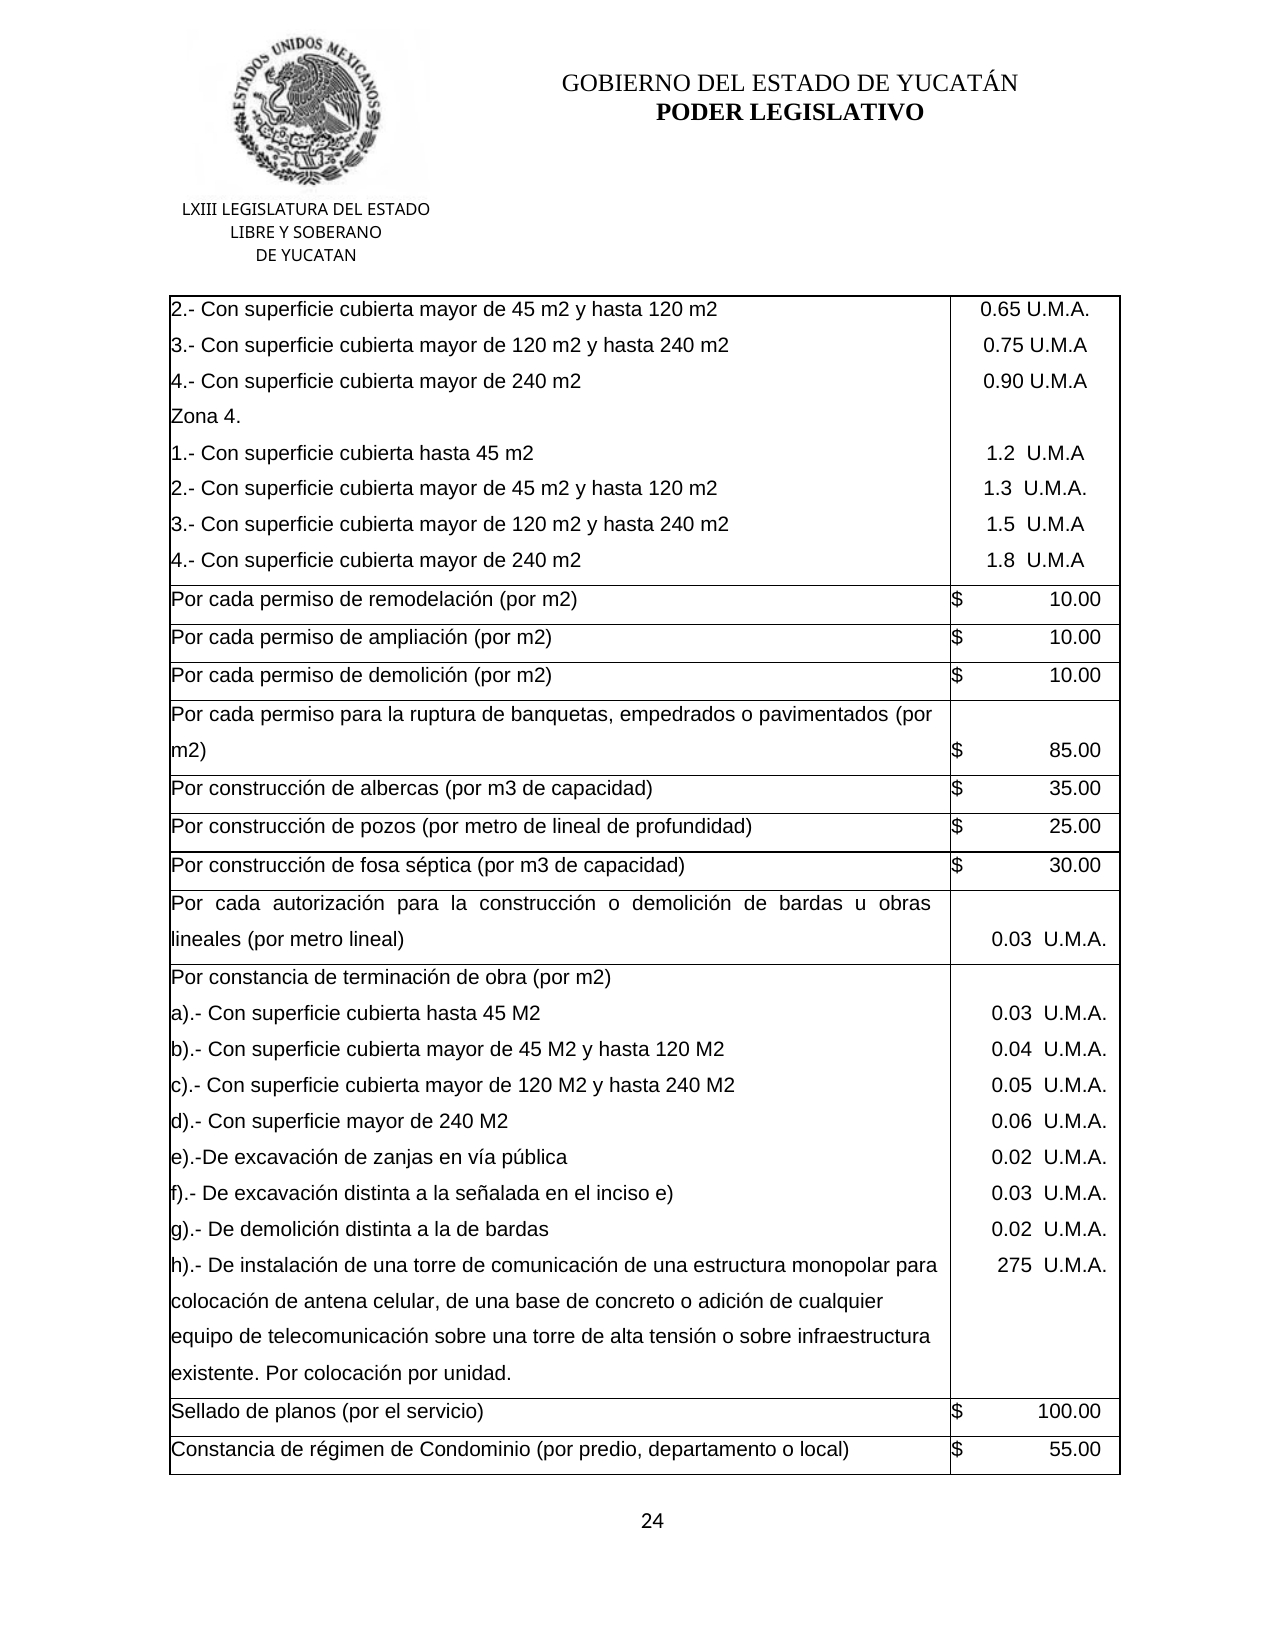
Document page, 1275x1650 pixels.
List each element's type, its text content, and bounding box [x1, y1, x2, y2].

table_cell $ 25.00 [951, 814, 1119, 851]
table_cell $ 35.00 [951, 776, 1119, 813]
table_cell Por cada permiso de remodelación (por m2) [171, 586, 950, 623]
table_cell Por cada permiso para la ruptura de banquetas, empedrados o pavimentados (por m2) [171, 701, 950, 774]
table_cell $ 30.00 [951, 853, 1119, 889]
table_cell 0.03 U.M.A. [951, 891, 1119, 964]
table_cell $ 55.00 [951, 1437, 1119, 1474]
table_cell Por construcción de albercas (por m3 de capacidad) [171, 776, 950, 813]
table_cell $ 85.00 [951, 701, 1119, 774]
table_cell Por cada permiso de ampliación (por m2) [171, 625, 950, 662]
table_cell Por constancia de terminación de obra (por m2) a).- Con superficie cubierta hasta 45 M2 b).- Con superficie cubierta mayor de 45 M2 y hasta 120 M2 c).- Con superficie cubierta mayor de 120 M2 y hasta 240 M2 d).- Con superficie mayor de 240 M2 e).-De excavación de zanjas en vía pública f).- De excavación distinta a la señalada en el inciso e) g).- De demolición distinta a la de bardas h).- De instalación de una torre de comunicación de una estructura monopolar para colocación de antena celular, de una base de concreto o adición de cualquier equipo de telecomunicación sobre una torre de alta tensión o sobre infraestructura existente. Por colocación por unidad. [171, 965, 950, 1397]
table_cell Sellado de planos (por el servicio) [171, 1399, 950, 1436]
table_cell 0.03 U.M.A. 0.04 U.M.A. 0.05 U.M.A. 0.06 U.M.A. 0.02 U.M.A. 0.03 U.M.A. 0.02 U.M.A. 275 U.M.A. [951, 965, 1119, 1397]
table_cell Constancia de régimen de Condominio (por predio, departamento o local) [171, 1437, 950, 1474]
table_cell Por cada permiso de demolición (por m2) [171, 663, 950, 700]
table_cell $ 10.00 [951, 586, 1119, 623]
table_cell Por cada autorización para la construcción o demolición de bardas u obras lineales (por metro lineal) [171, 891, 950, 964]
picture [186, 29, 431, 200]
table_cell Por construcción de fosa séptica (por m3 de capacidad) [171, 853, 950, 889]
table_cell $ 10.00 [951, 625, 1119, 662]
table_cell $ 100.00 [951, 1399, 1119, 1436]
table_cell Por construcción de pozos (por metro de lineal de profundidad) [171, 814, 950, 851]
table_cell $ 10.00 [951, 663, 1119, 700]
